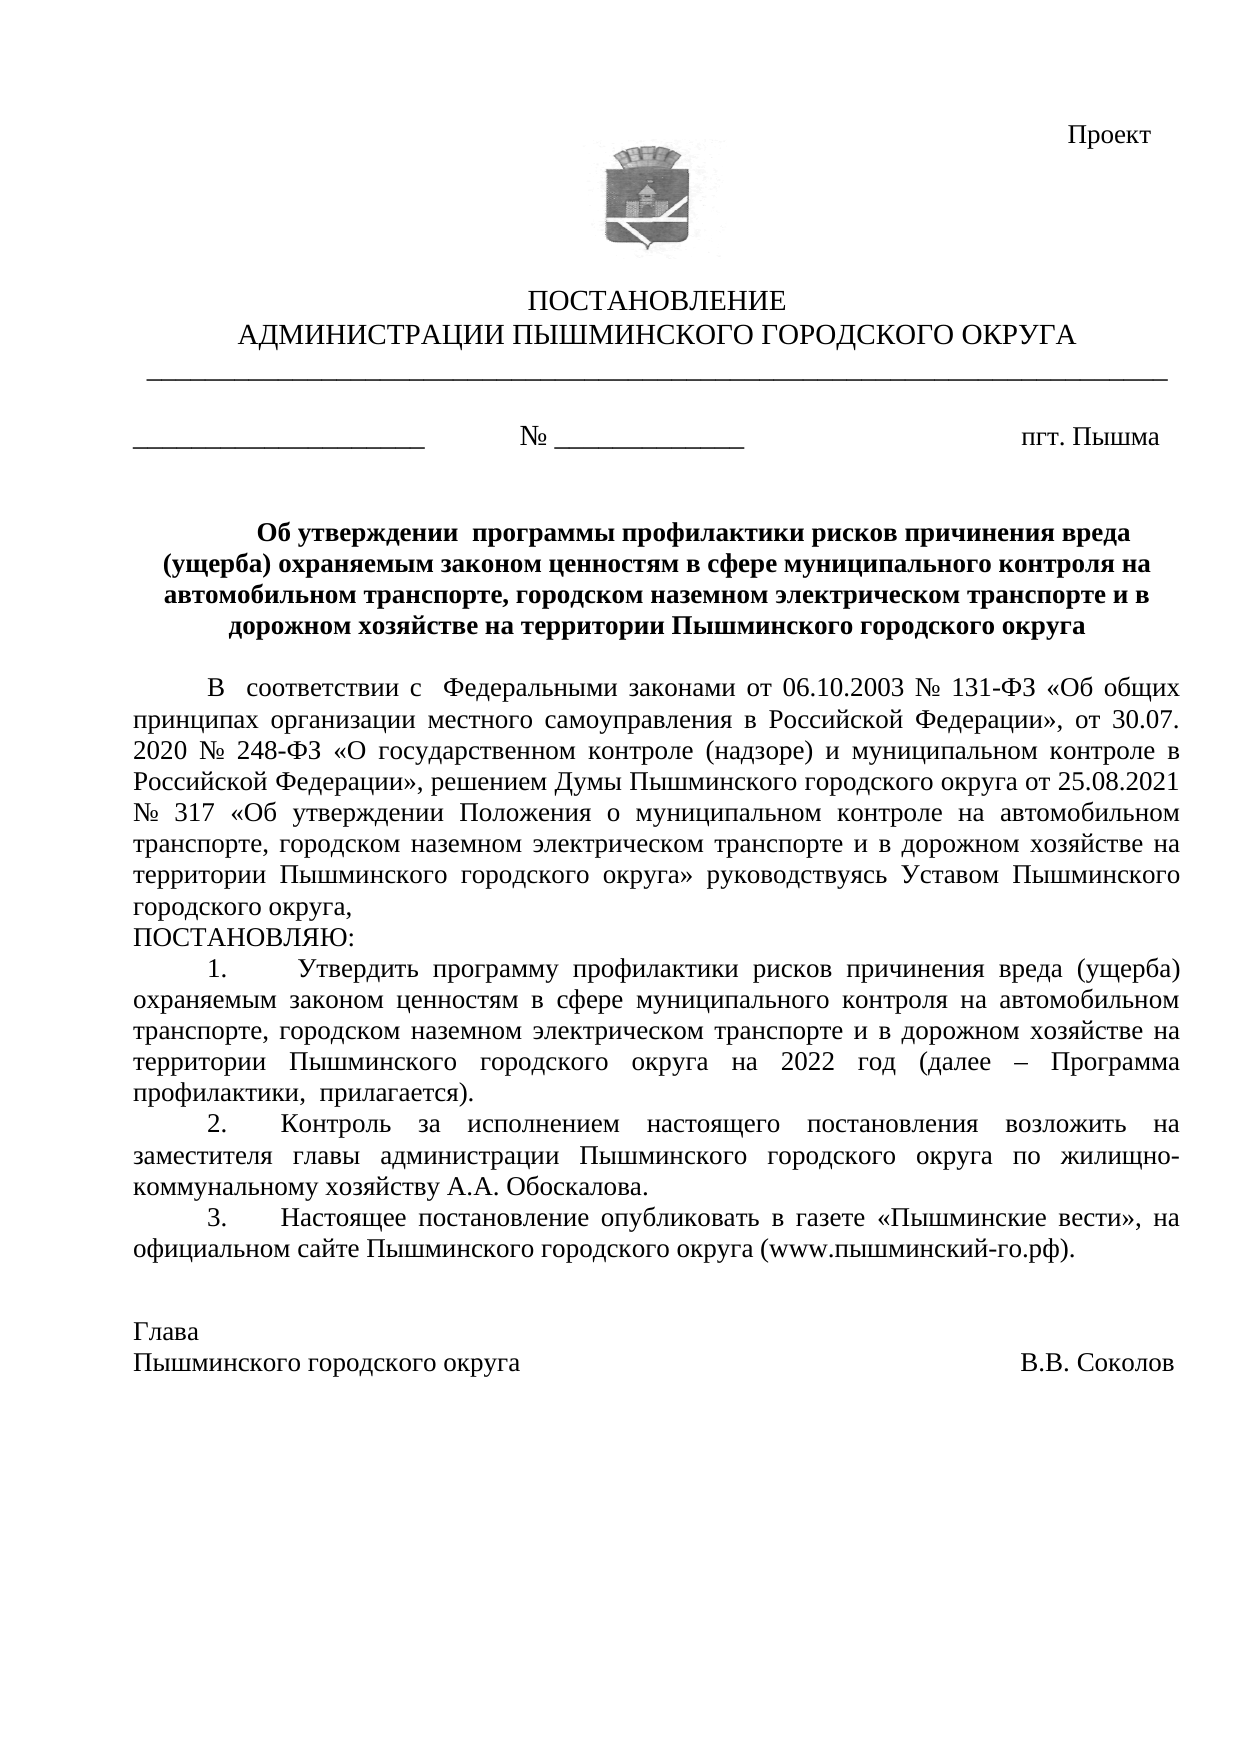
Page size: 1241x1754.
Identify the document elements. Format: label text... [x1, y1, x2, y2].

text ПОСТАНОВЛЯЮ: [133, 921, 1181, 952]
text Глава [133, 1315, 1181, 1346]
picture [582, 139, 727, 259]
text ПОСТАНОВЛЕНИЕ АДМИНИСТРАЦИИ ПЫШМИНСКОГО ГОРОДСКОГО ОКРУГА [133, 283, 1181, 351]
text ____________________ № _____________ пгт. Пышма [133, 418, 1181, 451]
text ______________________________________________________________________ [133, 351, 1181, 384]
text Проект [133, 118, 1181, 149]
text В соответствии с Федеральными законами от 06.10.2003 № 131-ФЗ «Об общих принципах организации местного самоуправления в Российской Федерации», от 30.07. 2020 № 248-ФЗ «О государственном контроле (надзоре) и муниципальном контроле в Российской Федерации», решением Думы Пышминского городского округа от 25.08.2021 № 317 «Об утверждении Положения о муниципальном контроле на автомобильном транспорте, городском наземном электрическом транспорте и в дорожном хозяйстве на территории Пышминского городского округа» руководствуясь Уставом Пышминского городского округа, [133, 672, 1181, 921]
text Пышминского городского округа В.В. Соколов [133, 1346, 1181, 1378]
list Настоящее постановление опубликовать в газете «Пышминские вести», на официальном сайте Пышминского городского округа (www.пышминский-го.рф). [133, 1201, 1181, 1263]
text Об утверждении программы профилактики рисков причинения вреда (ущерба) охраняемым законом ценностям в сфере муниципального контроля на автомобильном транспорте, городском наземном электрическом транспорте и в дорожном хозяйстве на территории Пышминского городского округа [133, 516, 1181, 640]
list Контроль за исполнением настоящего постановления возложить на заместителя главы администрации Пышминского городского округа по жилищно-коммунальному хозяйству А.А. Обоскалова. [133, 1108, 1181, 1201]
text 1. Утвердить программу профилактики рисков причинения вреда (ущерба) охраняемым законом ценностям в сфере муниципального контроля на автомобильном транспорте, городском наземном электрическом транспорте и в дорожном хозяйстве на территории Пышминского городского округа на 2022 год (далее – Программа профилактики, прилагается). [133, 952, 1181, 1108]
